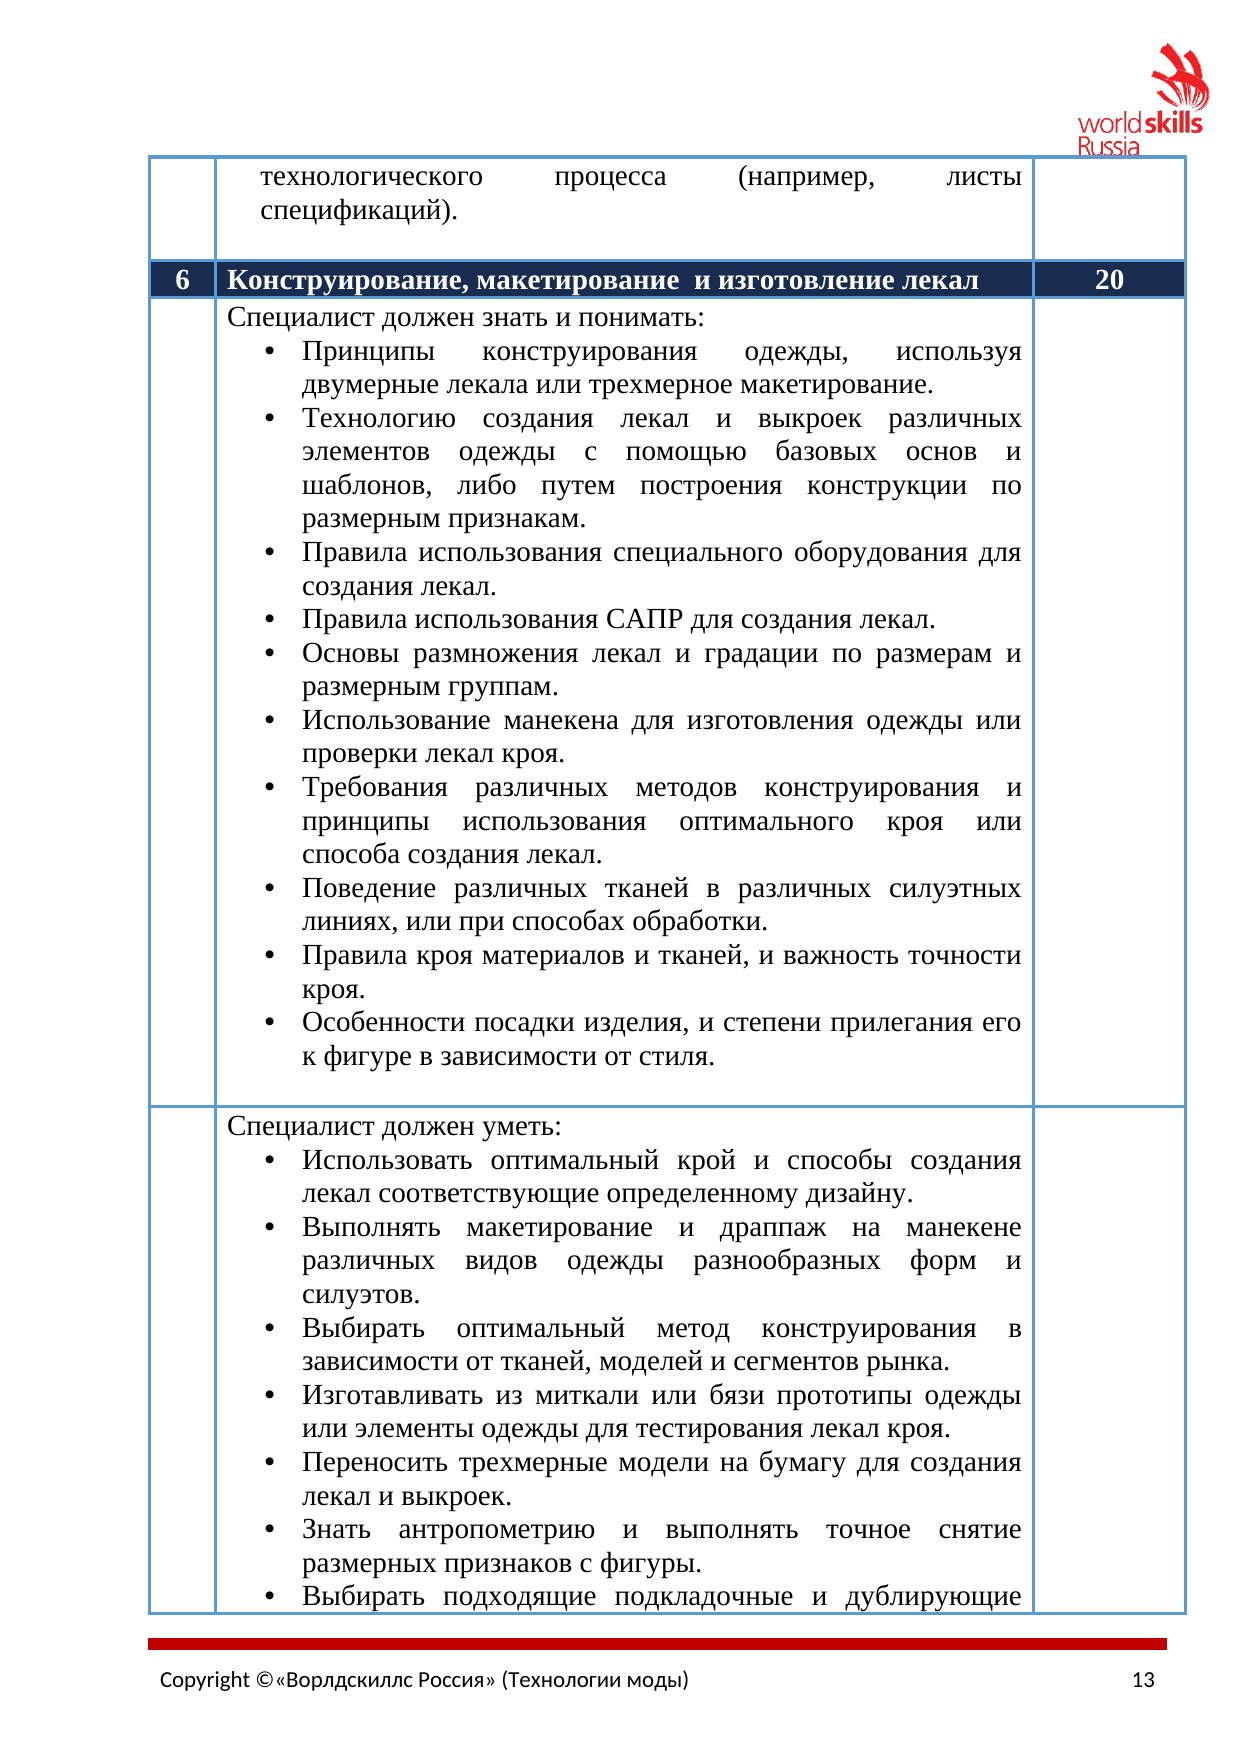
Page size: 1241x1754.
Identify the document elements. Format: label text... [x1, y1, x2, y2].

table_cell [1035, 159, 1184, 259]
table_cell [151, 1108, 214, 1612]
table_cell [1035, 1108, 1184, 1612]
table_cell 20 [1035, 262, 1184, 296]
table_cell Конструирование, макетирование и изготовление лекал [217, 262, 1032, 296]
table_cell 6 [151, 262, 214, 296]
table_cell [1035, 299, 1184, 1105]
table_cell [151, 159, 214, 259]
table_cell Специалист должен знать и понимать: Принципы конструирования одежды, используя двумерные лекала или трехмерное макетирование. Технологию создания лекал и выкроек различных элементов одежды с помощью базовых основ и шаблонов, либо путем построения конструкции по размерным признакам. Правила использования специального оборудования для создания лекал. Правила использования САПР для создания лекал. Основы размножения лекал и градации по размерам и размерным группам. Использование манекена для изготовления одежды или проверки лекал кроя. Требования различных методов конструирования и принципы использования оптимального кроя или способа создания лекал. Поведение различных тканей в различных силуэтных линиях, или при способах обработки. Правила кроя материалов и тканей, и важность точности кроя. Особенности посадки изделия, и степени прилегания его к фигуре в зависимости от стиля. [217, 299, 1032, 1105]
picture [1078, 42, 1235, 156]
table_cell [151, 299, 214, 1105]
